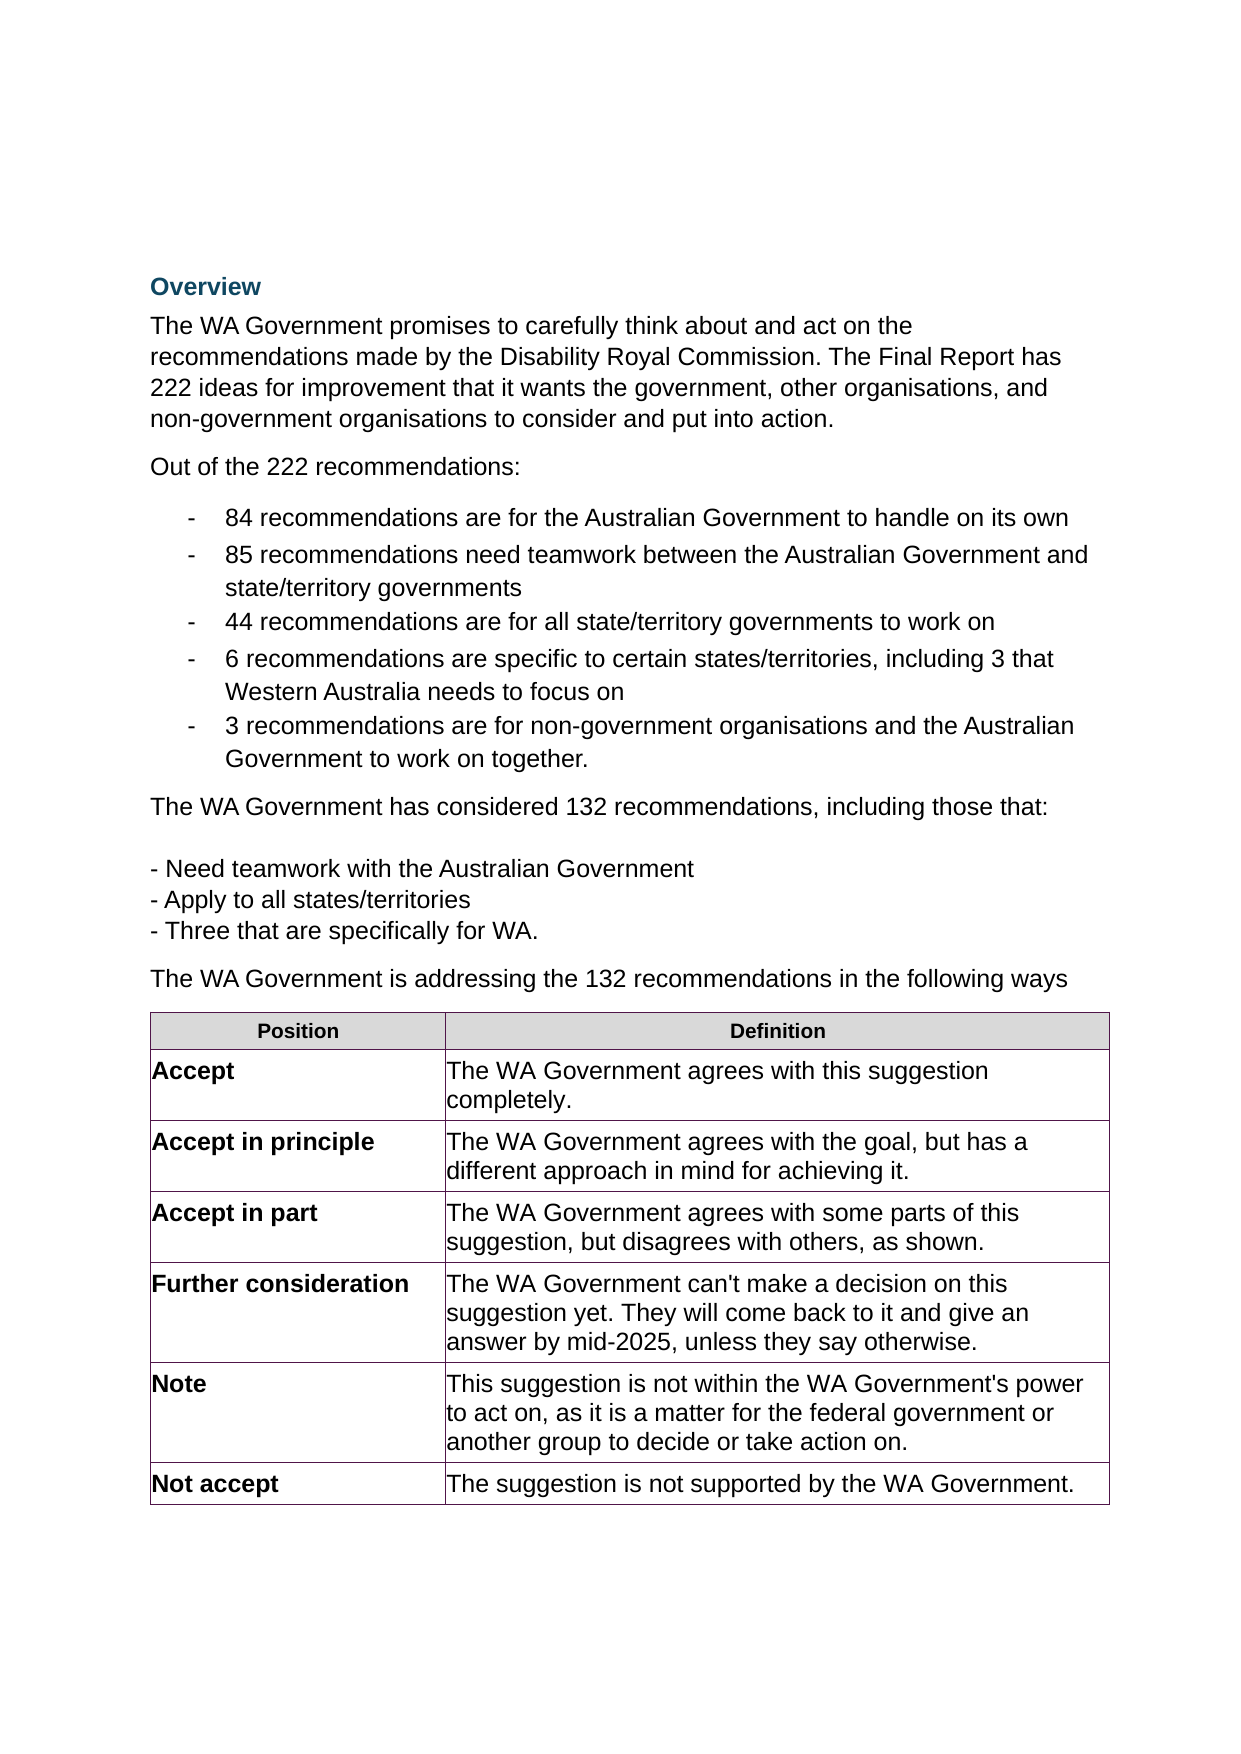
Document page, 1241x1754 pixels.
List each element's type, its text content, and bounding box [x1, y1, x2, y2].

table_cell Note [151, 1363, 445, 1462]
list 6 recommendations are specific to certain states/territories, including 3 that Western Australia needs to focus on [187, 641, 1090, 706]
table_cell The suggestion is not supported by the WA Government. [446, 1463, 1109, 1504]
table_cell Not accept [151, 1463, 445, 1504]
list 44 recommendations are for all state/territory governments to work on [187, 604, 1090, 638]
table_cell The WA Government can't make a decision on this suggestion yet. They will come back to it and give an answer by mid-2025, unless they say otherwise. [446, 1263, 1109, 1362]
list 84 recommendations are for the Australian Government to handle on its own [187, 499, 1090, 534]
table_cell The WA Government agrees with this suggestion completely. [446, 1050, 1109, 1120]
text The WA Government promises to carefully think about and act on the recommendations made by the Disability Royal Commission. The Final Report has 222 ideas for improvement that it wants the government, other organisations, and non-government organisations to consider and put into action. [150, 311, 1090, 433]
text The WA Government is addressing the 132 recommendations in the following ways [150, 964, 1090, 993]
list 3 recommendations are for non-government organisations and the Australian Government to work on together. [187, 708, 1090, 773]
text Out of the 222 recommendations: [150, 452, 1090, 481]
text The WA Government has considered 132 recommendations, including those that: - Need teamwork with the Australian Government - Apply to all states/territories - Three that are specifically for WA. [150, 792, 1090, 945]
table_cell Accept [151, 1050, 445, 1120]
table_cell This suggestion is not within the WA Government's power to act on, as it is a matter for the federal government or another group to decide or take action on. [446, 1363, 1109, 1462]
table_cell The WA Government agrees with some parts of this suggestion, but disagrees with others, as shown. [446, 1192, 1109, 1262]
subtitle Overview [150, 272, 1090, 300]
table_cell The WA Government agrees with the goal, but has a different approach in mind for achieving it. [446, 1121, 1109, 1191]
table_cell Further consideration [151, 1263, 445, 1362]
table_header Definition [446, 1013, 1109, 1049]
table_header Position [151, 1013, 445, 1049]
list 85 recommendations need teamwork between the Australian Government and state/territory governments [187, 536, 1090, 601]
table_cell Accept in principle [151, 1121, 445, 1191]
table_cell Accept in part [151, 1192, 445, 1262]
